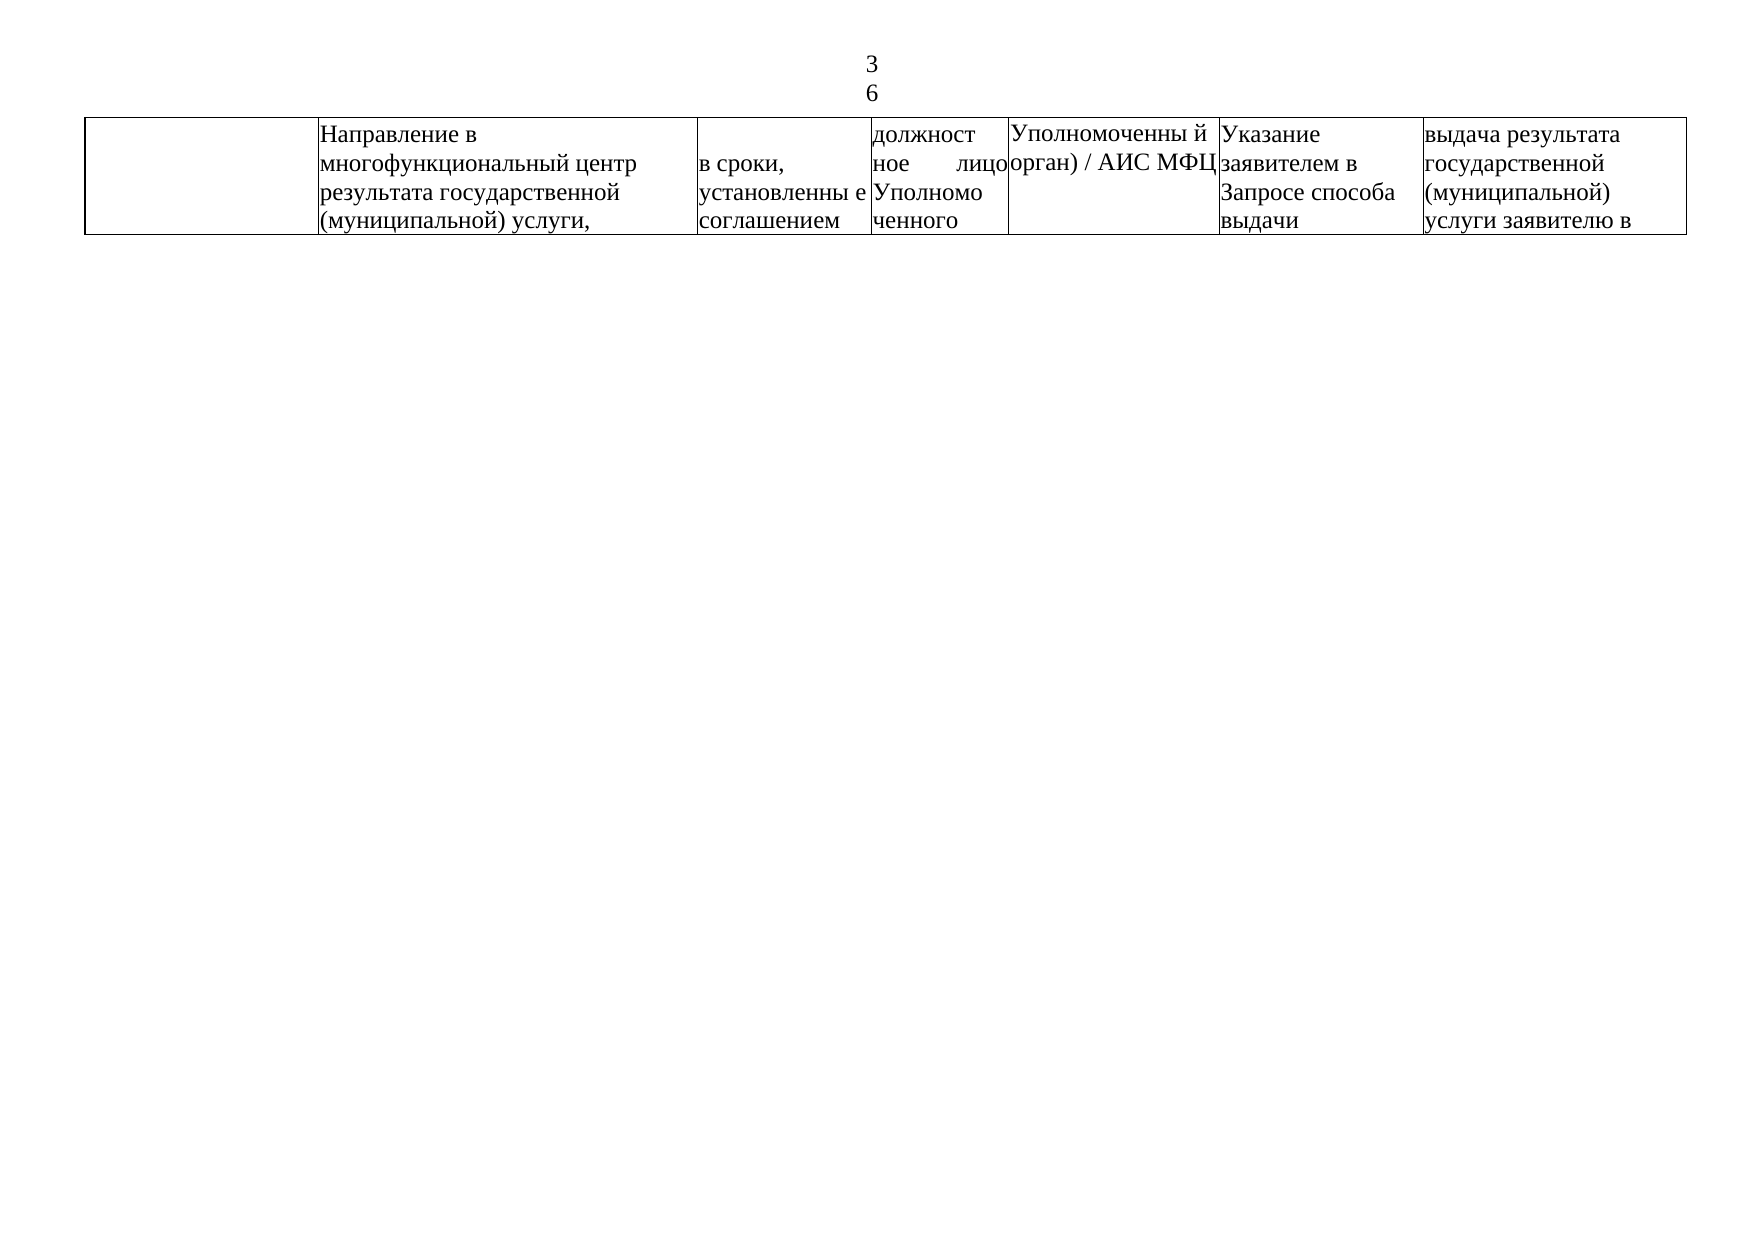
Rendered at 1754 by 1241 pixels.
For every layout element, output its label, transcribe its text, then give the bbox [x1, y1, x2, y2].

table_cell Указание заявителем в Запросе способа выдачи [1220, 118, 1423, 234]
table_cell выдача результата государственной (муниципальной) услуги заявителю в [1424, 118, 1686, 234]
table_cell в сроки, установленны е соглашением [698, 118, 871, 234]
table_cell Уполномоченны й орган) / АИС МФЦ [1009, 118, 1219, 234]
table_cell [86, 118, 318, 234]
table_cell должност ное лицо Уполномо ченного [872, 118, 1008, 234]
table_cell Направление в многофункциональный центр результата государственной (муниципальной) услуги, [319, 118, 697, 234]
